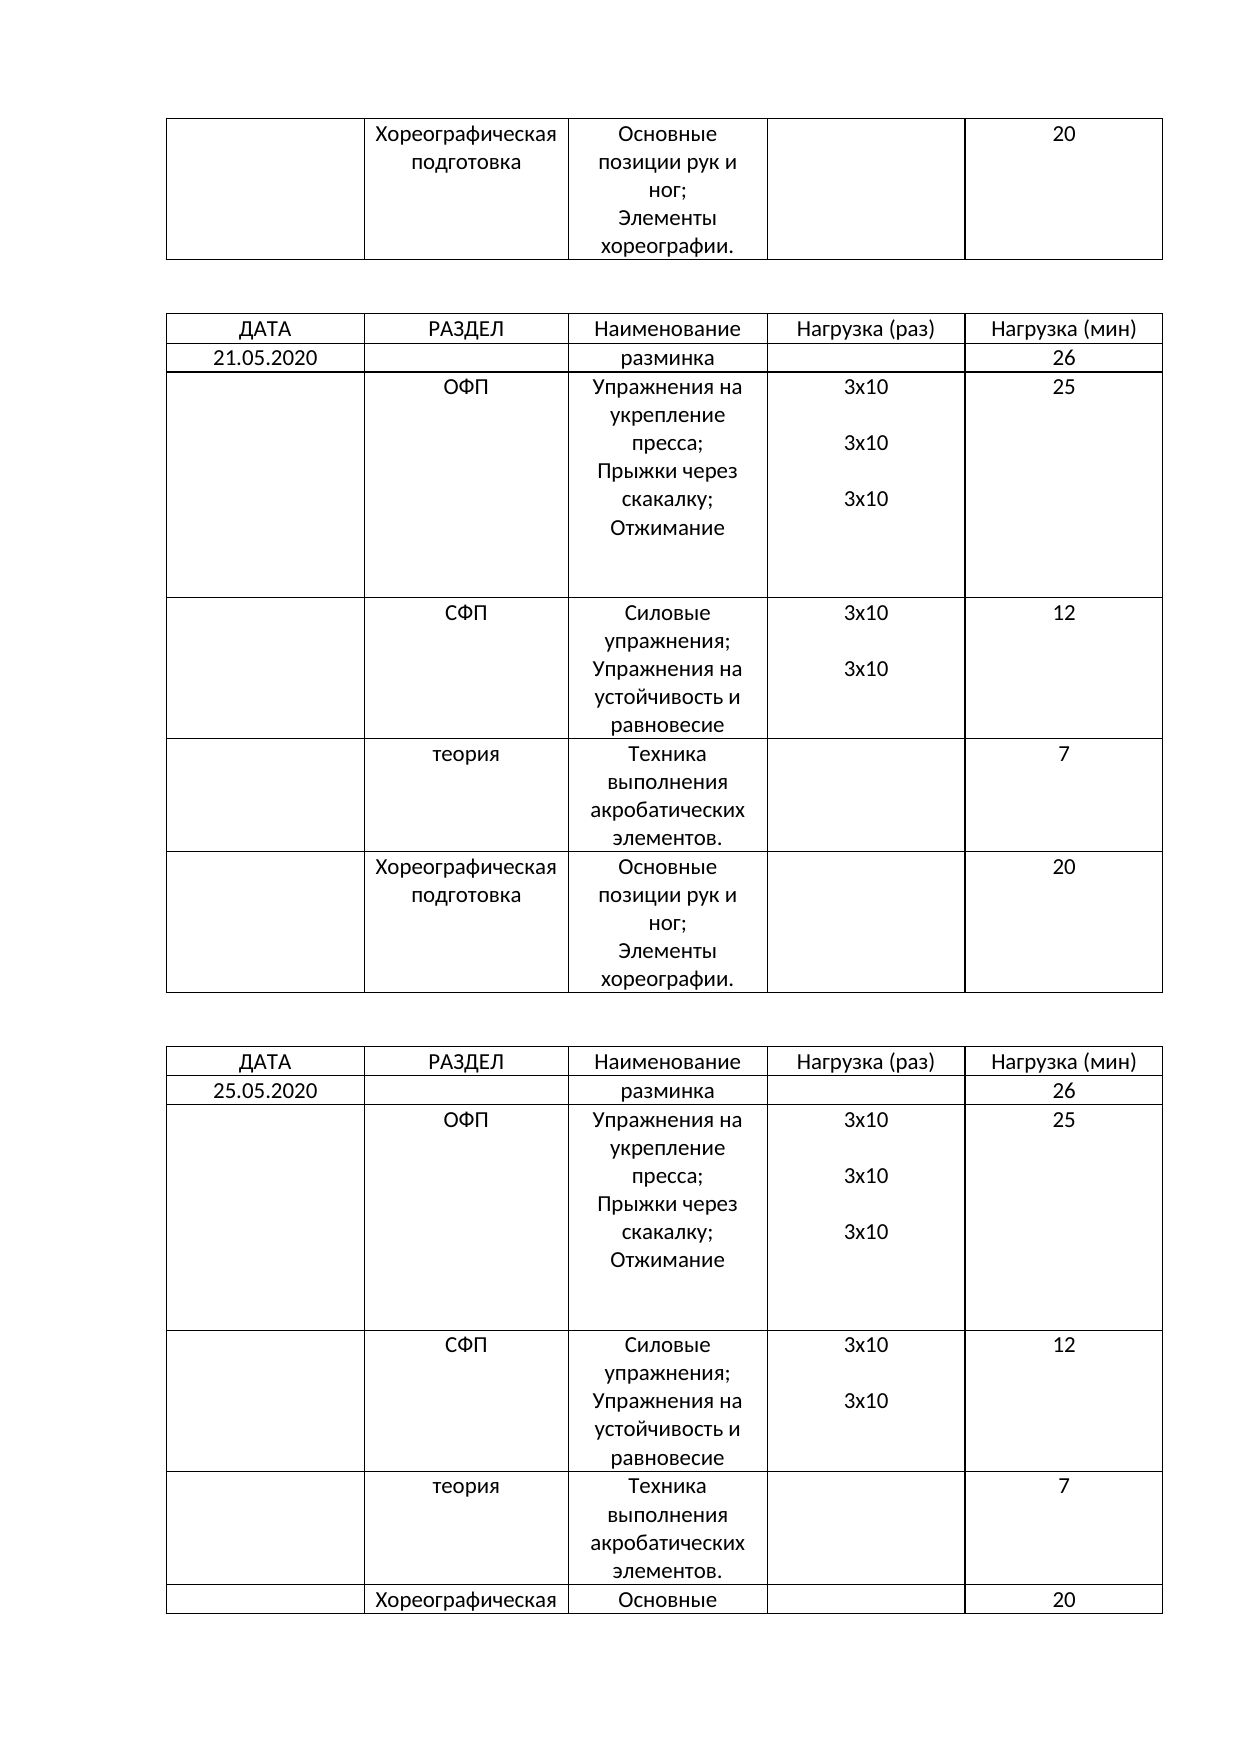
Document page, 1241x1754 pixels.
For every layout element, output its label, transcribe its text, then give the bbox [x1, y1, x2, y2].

table_cell теория [365, 739, 568, 851]
table_cell [167, 119, 364, 259]
table_cell 12 [966, 1331, 1162, 1471]
table_cell теория [365, 1472, 568, 1584]
table_header Наименование [569, 314, 767, 342]
table_cell 3х10 3х10 3х10 [768, 1105, 964, 1329]
table_header РАЗДЕЛ [365, 1047, 568, 1075]
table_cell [365, 1585, 568, 1613]
table_cell 3х10 3х10 [768, 1331, 964, 1471]
table_cell [167, 1331, 364, 1471]
table_header Нагрузка (мин) [966, 314, 1162, 342]
table_cell Основные позиции рук и ног; Элементы хореографии. [569, 852, 767, 992]
table_cell [167, 373, 364, 597]
table_cell [167, 598, 364, 738]
table_cell 21.05.2020 [167, 344, 364, 371]
table_cell СФП [365, 1331, 568, 1471]
table_cell 20 [966, 119, 1162, 259]
table_header ДАТА [167, 314, 364, 342]
table_cell разминка [569, 344, 767, 371]
table_cell [167, 1585, 364, 1613]
table_cell 12 [966, 598, 1162, 738]
table_cell [768, 119, 964, 259]
table_cell Силовые упражнения; Упражнения на устойчивость и равновесие [569, 598, 767, 738]
table_cell Силовые упражнения; Упражнения на устойчивость и равновесие [569, 1331, 767, 1471]
table_header ДАТА [167, 1047, 364, 1075]
table_header Нагрузка (раз) [768, 1047, 964, 1075]
table_cell [365, 344, 568, 371]
table_header Нагрузка (мин) [966, 1047, 1162, 1075]
table_cell [768, 1472, 964, 1584]
table_header Наименование [569, 1047, 767, 1075]
table_header РАЗДЕЛ [365, 314, 568, 342]
table_cell Упражнения на укрепление пресса; Прыжки через скакалку; Отжимание [569, 1105, 767, 1329]
table_cell 3х10 3х10 3х10 [768, 373, 964, 597]
table_cell ОФП [365, 1105, 568, 1329]
table_cell разминка [569, 1076, 767, 1104]
table_cell 7 [966, 739, 1162, 851]
table_cell 26 [966, 1076, 1162, 1104]
table_cell ОФП [365, 373, 568, 597]
table_cell [768, 1585, 964, 1613]
table_cell 25 [966, 1105, 1162, 1329]
table_cell [167, 739, 364, 851]
table_header Нагрузка (раз) [768, 314, 964, 342]
table_cell [167, 1472, 364, 1584]
table_cell 25 [966, 373, 1162, 597]
table_cell [365, 1076, 568, 1104]
table_cell 7 [966, 1472, 1162, 1584]
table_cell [569, 1585, 767, 1613]
table_cell [768, 1076, 964, 1104]
table_cell 25.05.2020 [167, 1076, 364, 1104]
table_cell [167, 852, 364, 992]
table_cell 20 [966, 1585, 1162, 1613]
table_cell [768, 852, 964, 992]
table_cell [768, 344, 964, 371]
table_cell Хореографическая подготовка [365, 852, 568, 992]
table_cell 26 [966, 344, 1162, 371]
table_cell Техника выполнения акробатических элементов. [569, 739, 767, 851]
table_cell Основные позиции рук и ног; Элементы хореографии. [569, 119, 767, 259]
table_cell Техника выполнения акробатических элементов. [569, 1472, 767, 1584]
table_cell 20 [966, 852, 1162, 992]
table_cell [768, 739, 964, 851]
table_cell 3х10 3х10 [768, 598, 964, 738]
table_cell [167, 1105, 364, 1329]
table_cell Хореографическая подготовка [365, 119, 568, 259]
table_cell СФП [365, 598, 568, 738]
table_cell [569, 373, 767, 597]
